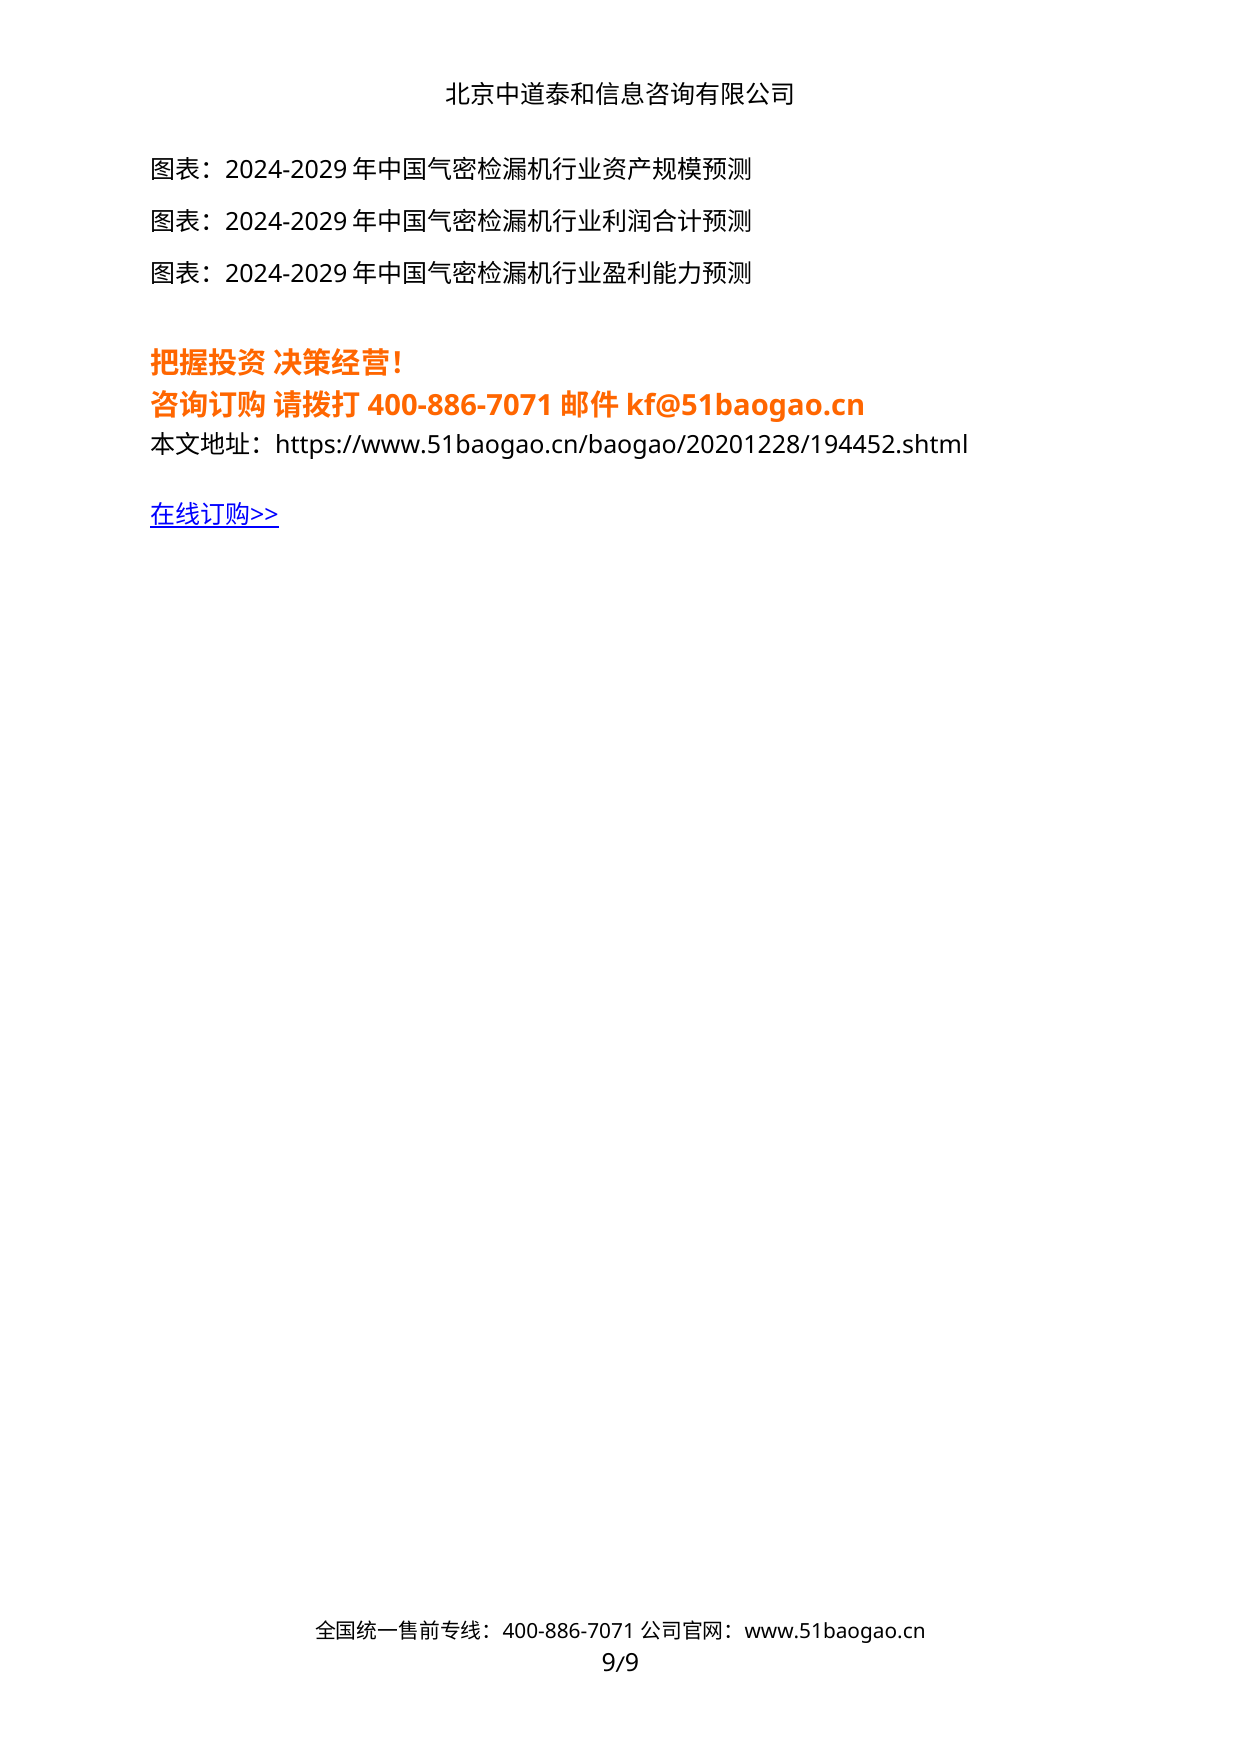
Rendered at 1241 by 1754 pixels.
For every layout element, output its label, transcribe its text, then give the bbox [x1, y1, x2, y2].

text 图表：2024-2029年中国气密检漏机行业资产规模预测 [150, 150, 1090, 186]
text 图表：2024-2029年中国气密检漏机行业利润合计预测 [150, 202, 1090, 238]
text 图表：2024-2029年中国气密检漏机行业盈利能力预测 [150, 254, 1090, 290]
text 在线订购>> [150, 461, 1090, 531]
text 把握投资 决策经营！咨询订购 请拨打 400-886-7071 邮件 kf@51baogao.cn本文地址：https://www.51baogao.cn/baogao/20201228/194452.shtml [150, 306, 1090, 461]
